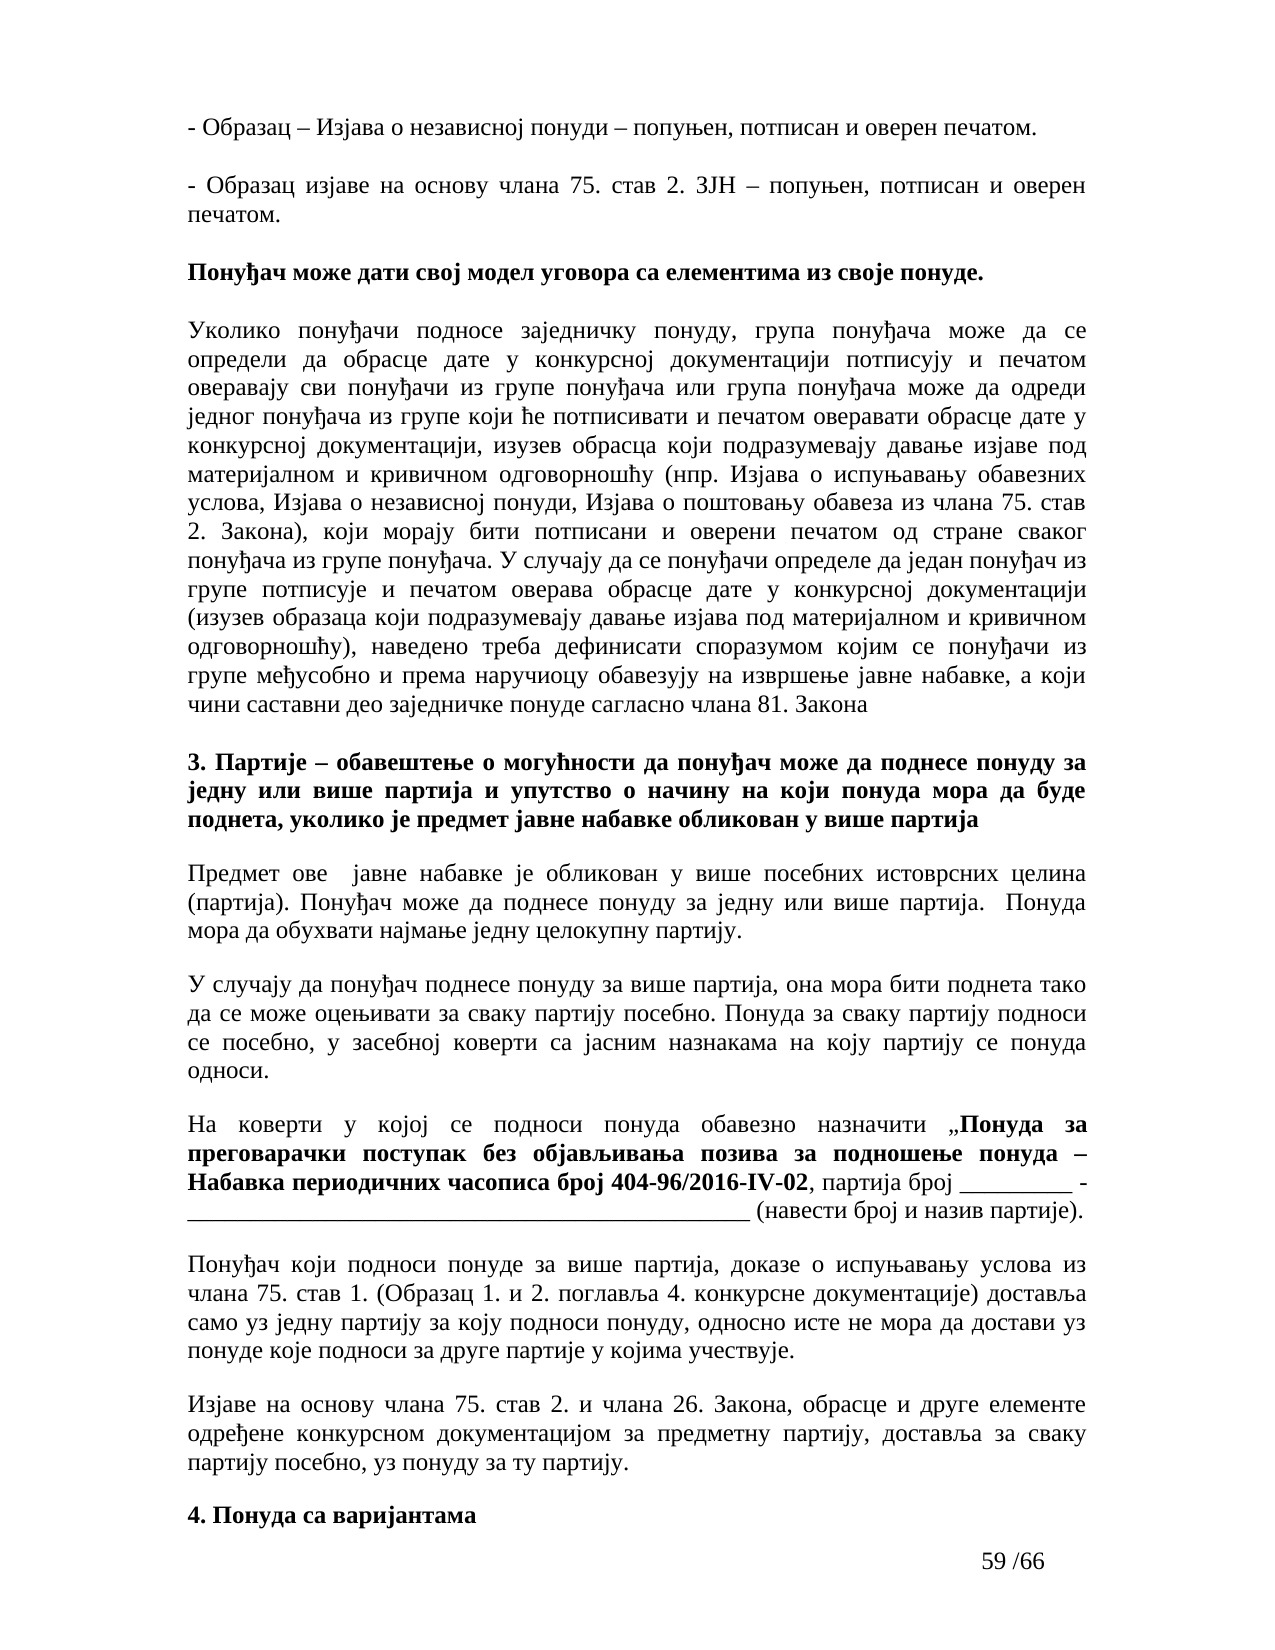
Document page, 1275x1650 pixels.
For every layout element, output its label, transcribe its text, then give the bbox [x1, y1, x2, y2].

text Понуђач може дати свој модел уговора са елементима из своје понуде. [187, 257, 1087, 286]
text 3. Партије – обавештење о могућности да понуђач може да поднесе понуду за једну или више партија и упутство о начину на који понуда мора да буде поднета, уколико је предмет јавне набавке обликован у више партија [187, 747, 1087, 833]
text У случају да понуђач поднесе понуду за више партија, она мора бити поднета тако да се може оцењивати за сваку партију посебно. Понуда за сваку партију подноси се посебно, у засебној коверти са јасним назнакама на коју партију се понуда односи. [187, 969, 1087, 1084]
text Понуђач који подноси понуде за више партија, доказе о испуњавању услова из члана 75. став 1. (Образац 1. и 2. поглавља 4. конкурсне документације) доставља само уз једну партију за коју подноси понуду, односно исте не мора да достави уз понуде које подноси за друге партије у којима учествује. [187, 1249, 1087, 1364]
text - Образац – Изјава о независној понуди – попуњен, потписан и оверен печатом. [187, 112, 1087, 141]
text 4. Понуда са варијантама [187, 1500, 1087, 1529]
text На коверти у којој се подноси понуда обавезно назначити „Понуда за преговарачки поступак без објављивања позива за подношење понуда – Набавка периодичних часописа број 404-96/2016-IV-02, партија број _________ - _____________________________________________ (навести број и назив партије). [187, 1109, 1087, 1224]
text - Образац изјаве на основу члана 75. став 2. ЗЈН – попуњен, потписан и оверен печатом. [187, 170, 1087, 228]
text Уколико понуђачи подносе заједничку понуду, група понуђача може да се определи да обрасце дате у конкурсној документацији потписују и печатом оверавају сви понуђачи из групе понуђача или група понуђача може да одреди једног понуђача из групе који ће потписивати и печатом оверавати обрасце дате у конкурсној документацији, изузев обрасца који подразумевају давање изјаве под материјалном и кривичном одговорношћу (нпр. Изјава о испуњавању обавезних услова, Изјава о независној понуди, Изјава о поштовању обавеза из члана 75. став 2. Закона), који морају бити потписани и оверени печатом од стране сваког понуђача из групе понуђача. У случају да се понуђачи определе да један понуђач из групе потписује и печатом оверава обрасце дате у конкурсној документацији (изузев образаца који подразумевају давање изјава под материјалном и кривичном одговорношћу), наведено треба дефинисати споразумом којим се понуђачи из групе међусобно и према наручиоцу обавезују на извршење јавне набавке, а који чини саставни део заједничке понуде сагласно члана 81. Закона [187, 315, 1087, 717]
text Предмет ове јавне набавке је обликован у више посебних истоврсних целина (партија). Понуђач може да поднесе понуду за једну или више партија. Понуда мора да обухвати најмање једну целокупну партију. [187, 858, 1087, 944]
text Изјаве на основу члана 75. став 2. и члана 26. Закона, обрасце и друге елементе одређене конкурсном документацијом за предметну партију, доставља за сваку партију посебно, уз понуду за ту партију. [187, 1389, 1087, 1475]
